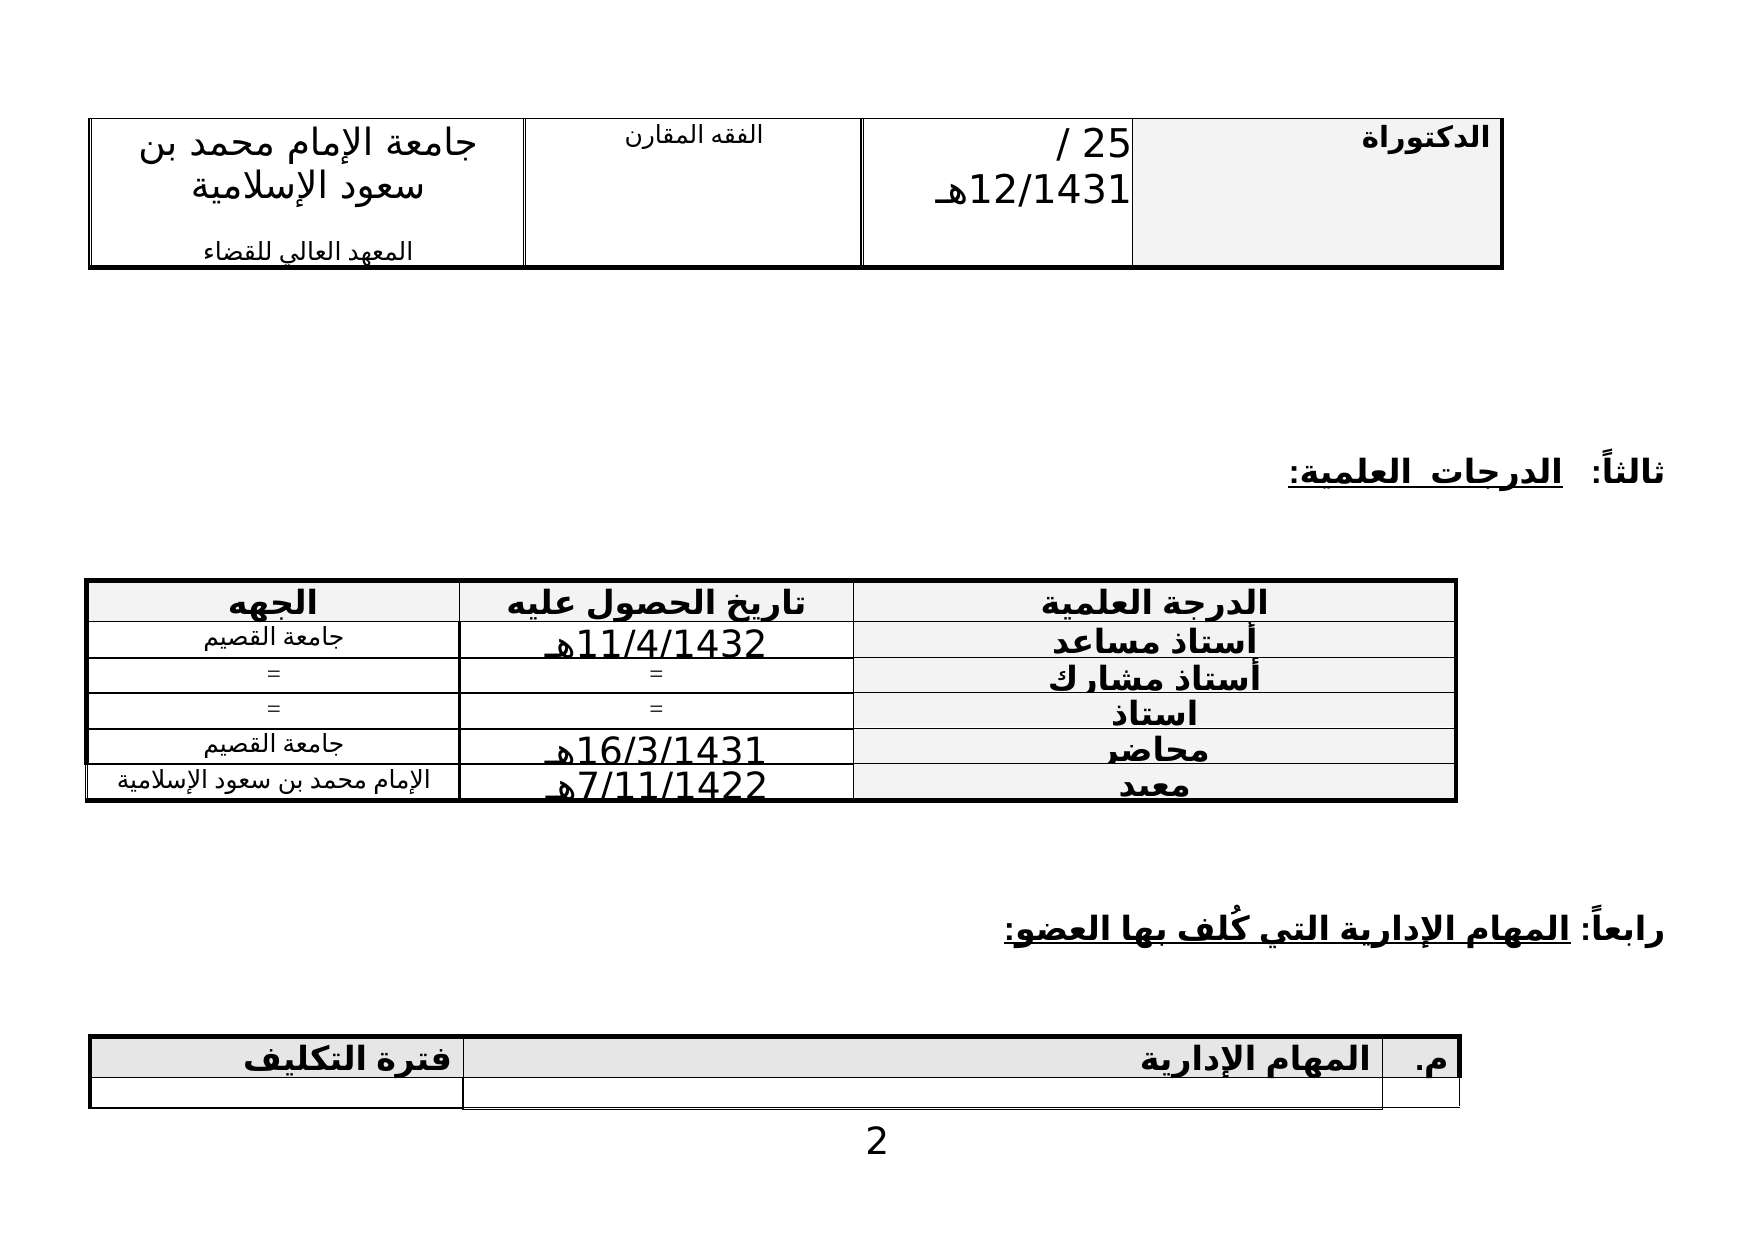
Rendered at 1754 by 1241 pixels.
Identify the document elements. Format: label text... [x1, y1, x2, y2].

table_cell استاذ [854, 693, 1454, 727]
table_cell 11/4/1432هـ [461, 622, 853, 657]
table_cell الفقه المقارن [526, 119, 860, 265]
table_cell [464, 1078, 1382, 1107]
table_header فترة التكليف [92, 1039, 463, 1077]
table_cell جامعة القصيم [89, 730, 458, 763]
table_cell = [89, 659, 458, 692]
table_cell 1 [1383, 1078, 1459, 1107]
table_cell الدكتوراة [1133, 119, 1500, 265]
text رابعاً: المهام الإدارية التي كُلف بها العضو: [89, 909, 1665, 947]
table_header المهام الإدارية [464, 1039, 1382, 1077]
table_cell 16/3/1431هـ [461, 730, 853, 763]
table_cell [92, 1078, 462, 1107]
table_cell جامعة القصيم [89, 622, 458, 657]
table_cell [92, 119, 523, 265]
table_cell محاضر [854, 729, 1454, 763]
table_cell = [89, 694, 458, 727]
table_cell = [461, 694, 853, 727]
table_header م. [1383, 1039, 1457, 1077]
table_header الجهه [89, 583, 459, 621]
table_cell = [461, 659, 853, 692]
table_header تاريخ الحصول عليه [460, 583, 853, 621]
text ثالثاً: الدرجات العلمية: [89, 453, 1665, 491]
table_cell أستاذ مشارك [854, 658, 1454, 692]
table_cell 25 /12/1431هـ [864, 119, 1132, 265]
table_cell الإمام محمد بن سعود الإسلامية [88, 765, 458, 798]
table_cell أستاذ مساعد [854, 622, 1454, 657]
table_cell 7/11/1422هـ [461, 765, 853, 798]
table_header الدرجة العلمية [854, 583, 1454, 621]
table_cell معيد [854, 764, 1454, 798]
